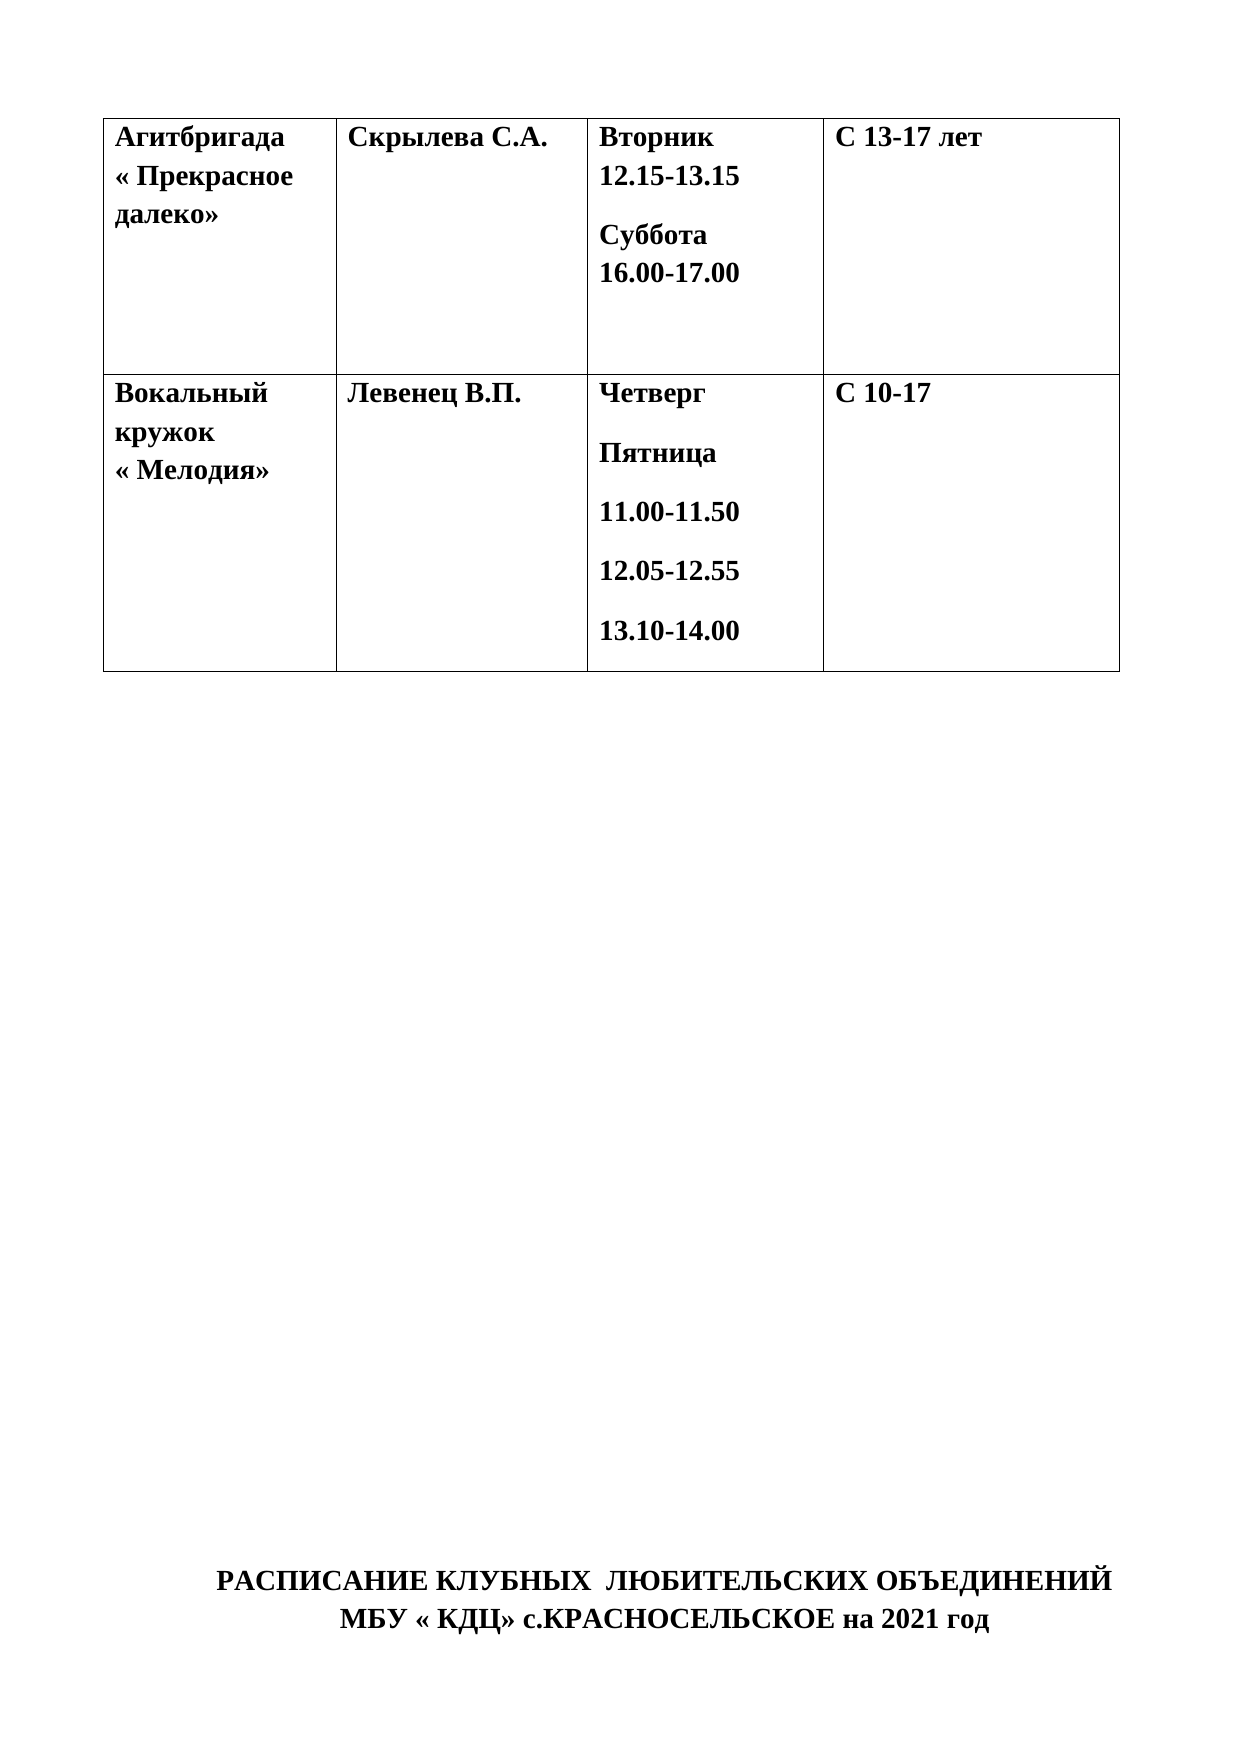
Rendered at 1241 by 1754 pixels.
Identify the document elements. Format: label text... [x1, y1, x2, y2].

table_cell Вокальный кружок « Мелодия» [104, 375, 336, 671]
table_cell Четверг Пятница 11.00-11.50 12.05-12.55 13.10-14.00 [588, 375, 823, 671]
table_cell Скрылева С.А. [337, 119, 587, 374]
table_cell Левенец В.П. [337, 375, 587, 671]
table_cell Агитбригада « Прекрасное далеко» [104, 119, 336, 374]
table_cell С 10-17 [824, 375, 1119, 671]
text РАСПИСАНИЕ КЛУБНЫХ ЛЮБИТЕЛЬСКИХ ОБЪЕДИНЕНИЙ МБУ « КДЦ» с.КРАСНОСЕЛЬСКОЕ на 2021 год [177, 1563, 1152, 1635]
table_cell Вторник 12.15-13.15 Суббота 16.00-17.00 [588, 119, 823, 374]
table_cell С 13-17 лет [824, 119, 1119, 374]
